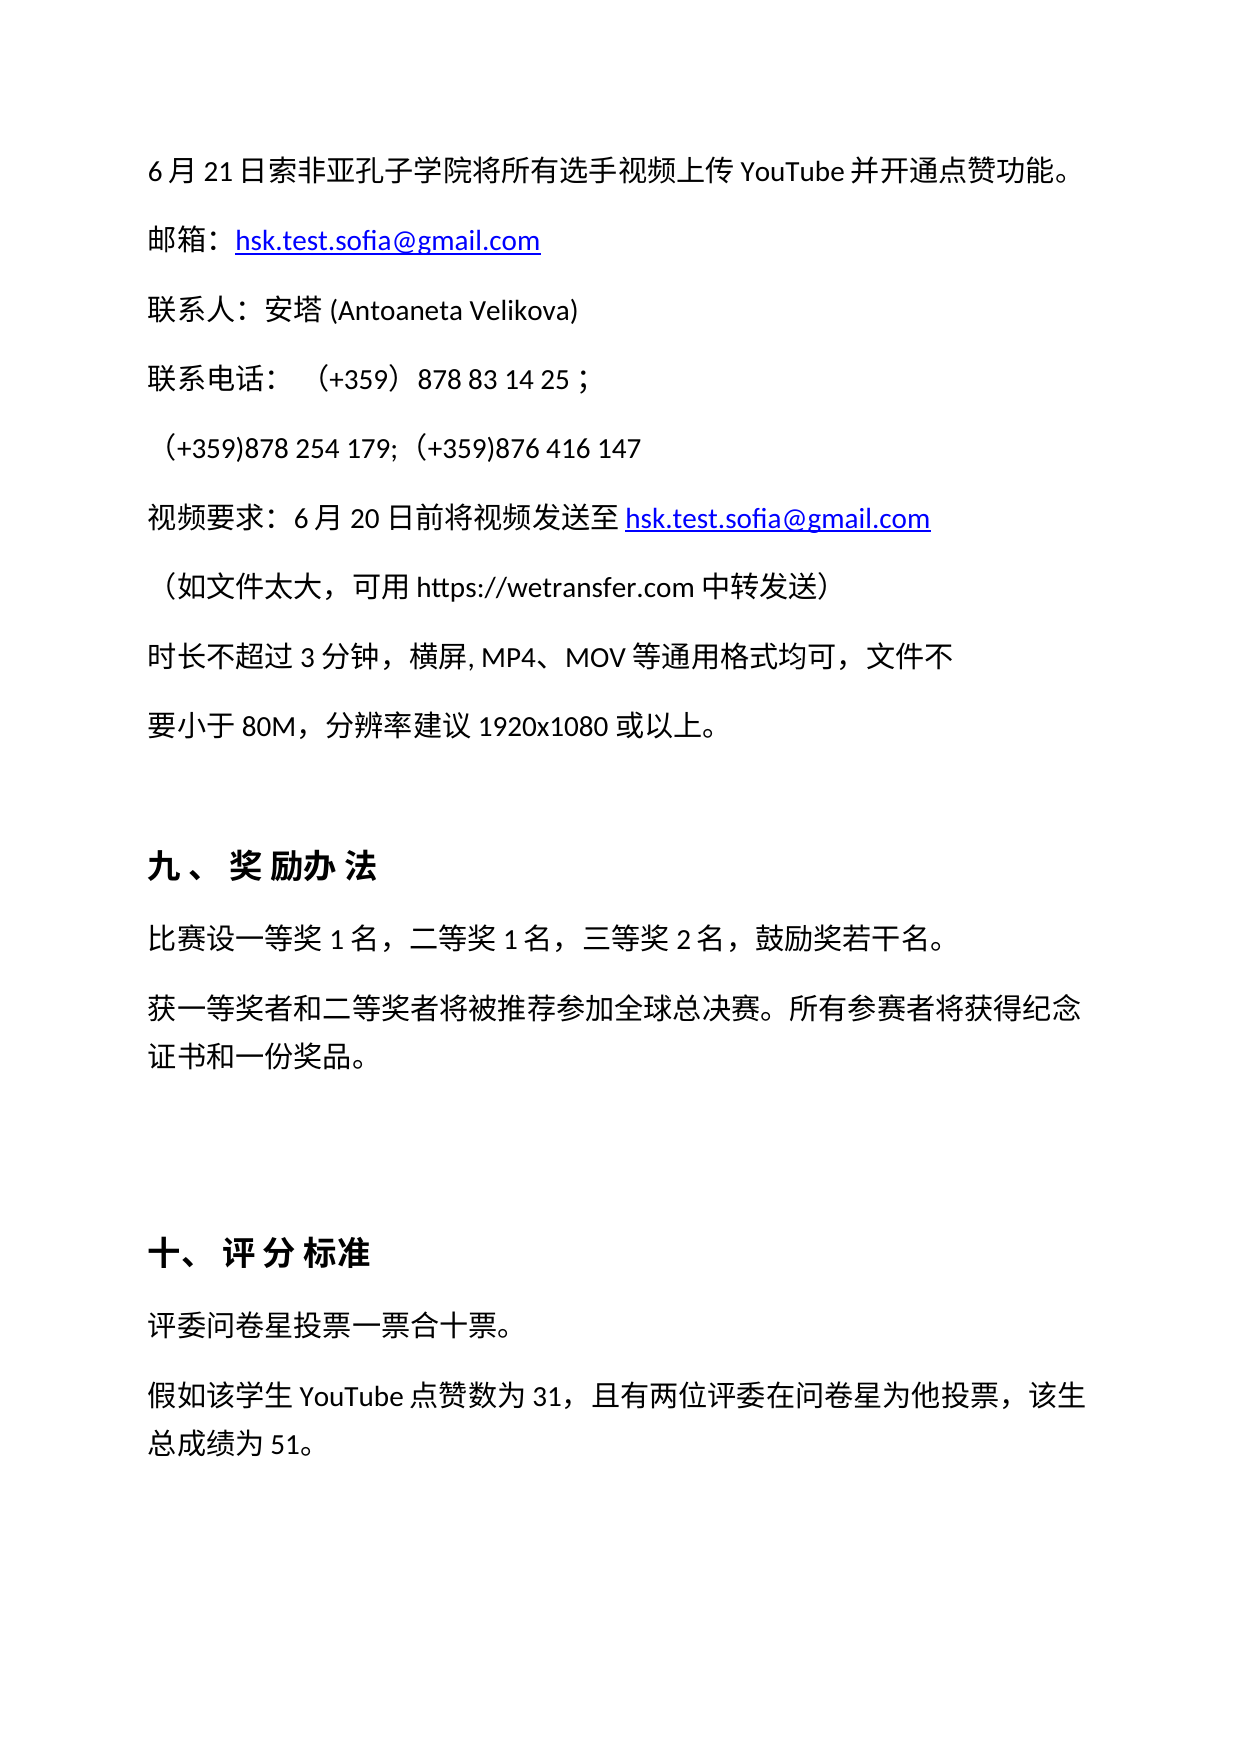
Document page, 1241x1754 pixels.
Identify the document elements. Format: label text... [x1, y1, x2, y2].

text 联系人：安塔 (Antoaneta Velikova) [148, 286, 1093, 329]
text 假如该学生YouTube点赞数为31，且有两位评委在问卷星为他投票，该生总成绩为51。 [148, 1372, 1093, 1463]
text 比赛设一等奖 1 名，二等奖 1名，三等奖 2名，鼓励奖若干名。 [148, 916, 1093, 958]
text 要小于 80M，分辨率建议 1920x1080 或以上。 [148, 703, 1093, 745]
text 6月21日索非亚孔子学院将所有选手视频上传YouTube并开通点赞功能。 [148, 148, 1093, 190]
text （如文件太大，可用https://wetransfer.com中转发送） [148, 564, 1093, 606]
text 获一等奖者和二等奖者将被推荐参加全球总决赛。所有参赛者将获得纪念证书和一份奖品。 [148, 985, 1093, 1076]
text 视频要求：6月 20 日前将视频发送至hsk.test.sofia@gmail.com [148, 494, 1093, 537]
text 九 、 奖 励办 法 [148, 839, 1093, 888]
text 时长不超过 3 分钟，横屏, MP4、MOV 等通用格式均可，文件不 [148, 633, 1093, 676]
text 十、 评 分 标准 [148, 1227, 1093, 1275]
text 邮箱：hsk.test.sofia@gmail.com [148, 217, 1093, 259]
text 联系电话： （+359）878 83 14 25 ； [148, 356, 1093, 398]
text 评委问卷星投票一票合十票。 [148, 1303, 1093, 1345]
text （+359)878 254 179;（+359)876 416 147 [148, 425, 1093, 467]
